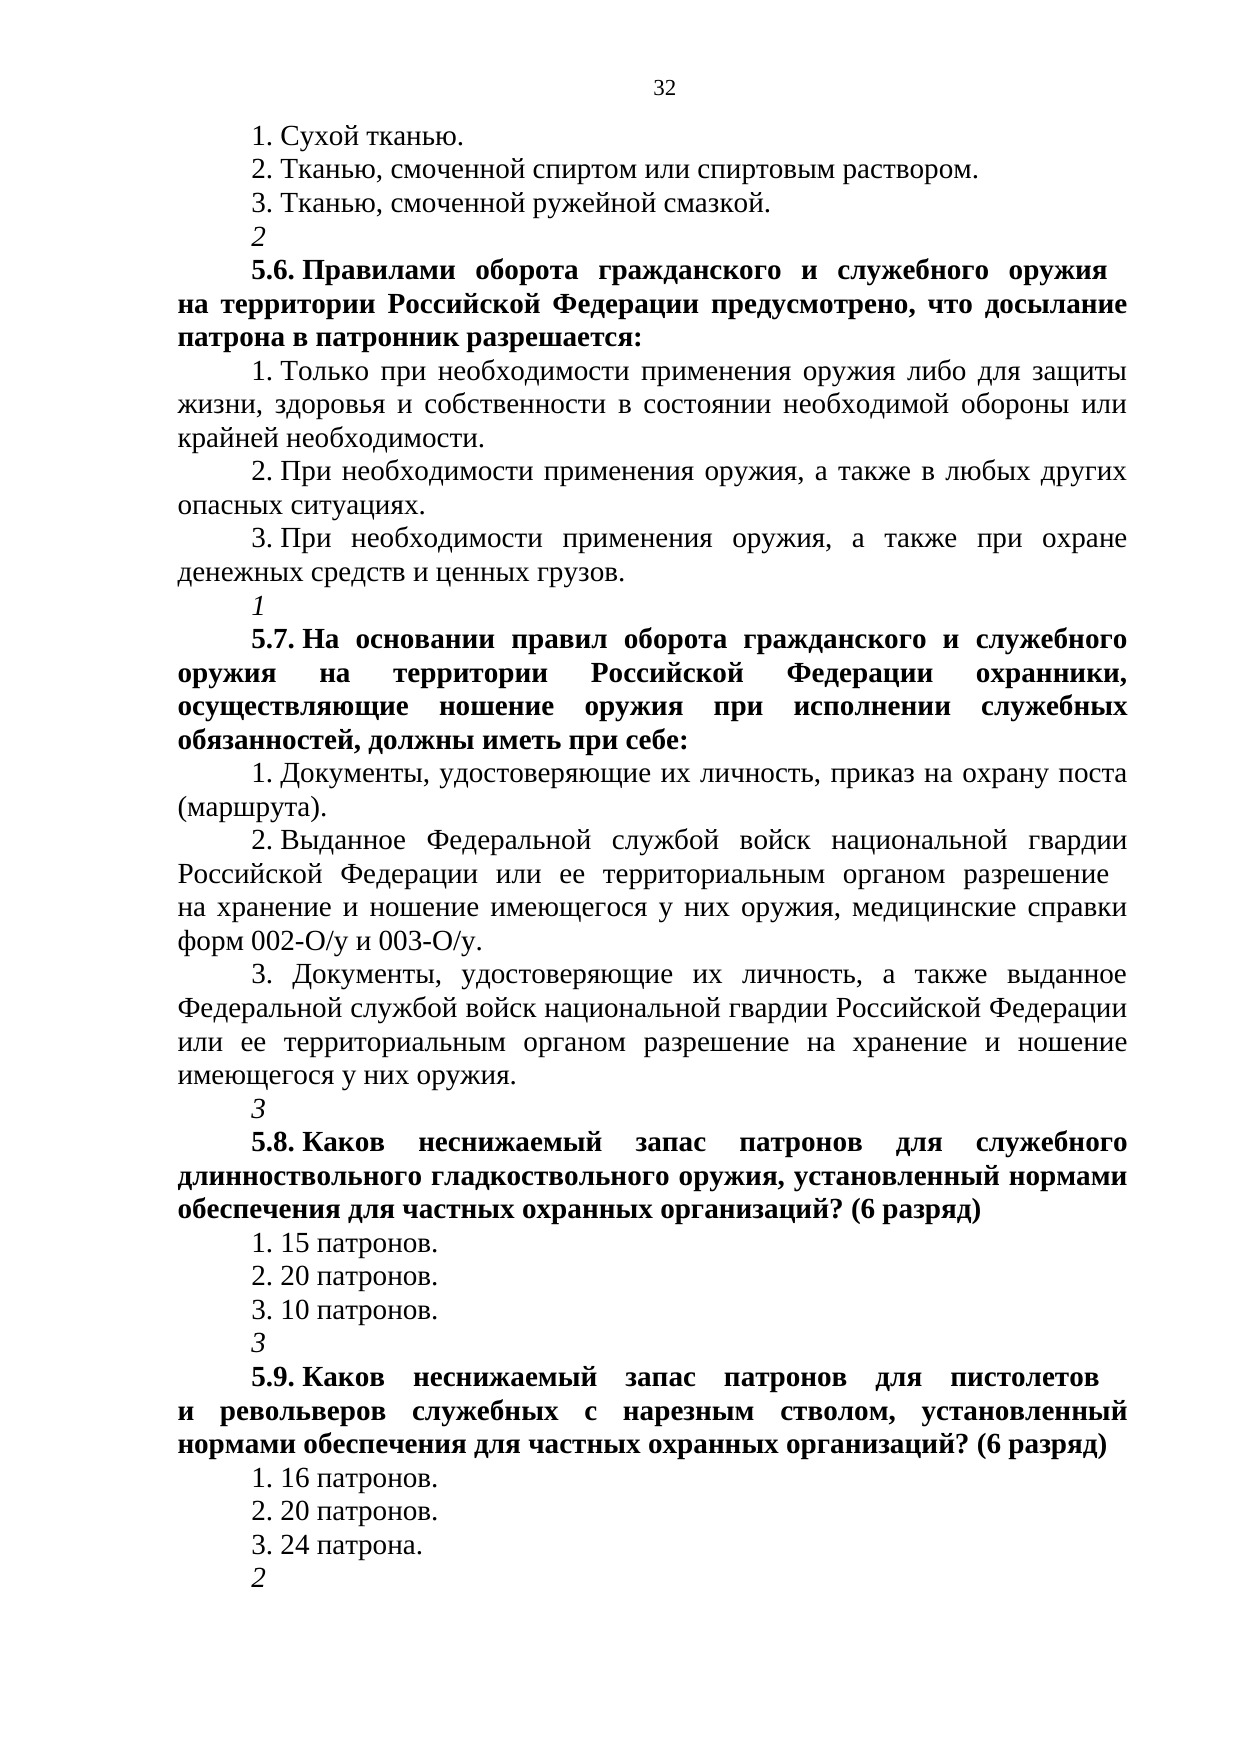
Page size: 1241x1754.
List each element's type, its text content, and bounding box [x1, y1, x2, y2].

text 3 [177, 1326, 1128, 1359]
text 1. 16 патронов. [177, 1460, 1128, 1493]
text 2. 20 патронов. [177, 1258, 1128, 1292]
text 5.8. Каков неснижаемый запас патронов для служебного длинноствольного гладкоствольного оружия, установленный нормами обеспечения для частных охранных организаций? (6 разряд) [177, 1124, 1128, 1225]
text 5.7. На основании правил оборота гражданского и служебного оружия на территории Российской Федерации охранники, осуществляющие ношение оружия при исполнении служебных обязанностей, должны иметь при себе: [177, 621, 1128, 755]
text 2. Тканью, смоченной спиртом или спиртовым раствором. [177, 152, 1128, 185]
text 3. Тканью, смоченной ружейной смазкой. [177, 185, 1128, 219]
text 3. Документы, удостоверяющие их личность, а также выданное Федеральной службой войск национальной гвардии Российской Федерации или ее территориальным органом разрешение на хранение и ношение имеющегося у них оружия. [177, 957, 1128, 1091]
text 3. 24 патрона. [177, 1527, 1128, 1560]
text 3. 10 патронов. [177, 1292, 1128, 1326]
text 1 [177, 588, 1128, 621]
text 2 [177, 1560, 1128, 1594]
text 2 [177, 219, 1128, 252]
text 3. При необходимости применения оружия, а также при охране денежных средств и ценных грузов. [177, 521, 1128, 588]
text 5.6. Правилами оборота гражданского и служебного оружия на территории Российской Федерации предусмотрено, что досылание патрона в патронник разрешается: [177, 252, 1128, 353]
text 1. Только при необходимости применения оружия либо для защиты жизни, здоровья и собственности в состоянии необходимой обороны или крайней необходимости. [177, 353, 1128, 453]
text 1. Сухой тканью. [177, 118, 1128, 152]
text 3 [177, 1091, 1128, 1124]
text 1. 15 патронов. [177, 1225, 1128, 1258]
text 2. Выданное Федеральной службой войск национальной гвардии Российской Федерации или ее территориальным органом разрешение на хранение и ношение имеющегося у них оружия, медицинские справки форм 002-О/у и 003-О/у. [177, 822, 1128, 957]
text 1. Документы, удостоверяющие их личность, приказ на охрану поста (маршрута). [177, 755, 1128, 822]
text 2. При необходимости применения оружия, а также в любых других опасных ситуациях. [177, 453, 1128, 521]
text 5.9. Каков неснижаемый запас патронов для пистолетов и револьверов служебных с нарезным стволом, установленный нормами обеспечения для частных охранных организаций? (6 разряд) [177, 1359, 1128, 1460]
text 2. 20 патронов. [177, 1493, 1128, 1527]
